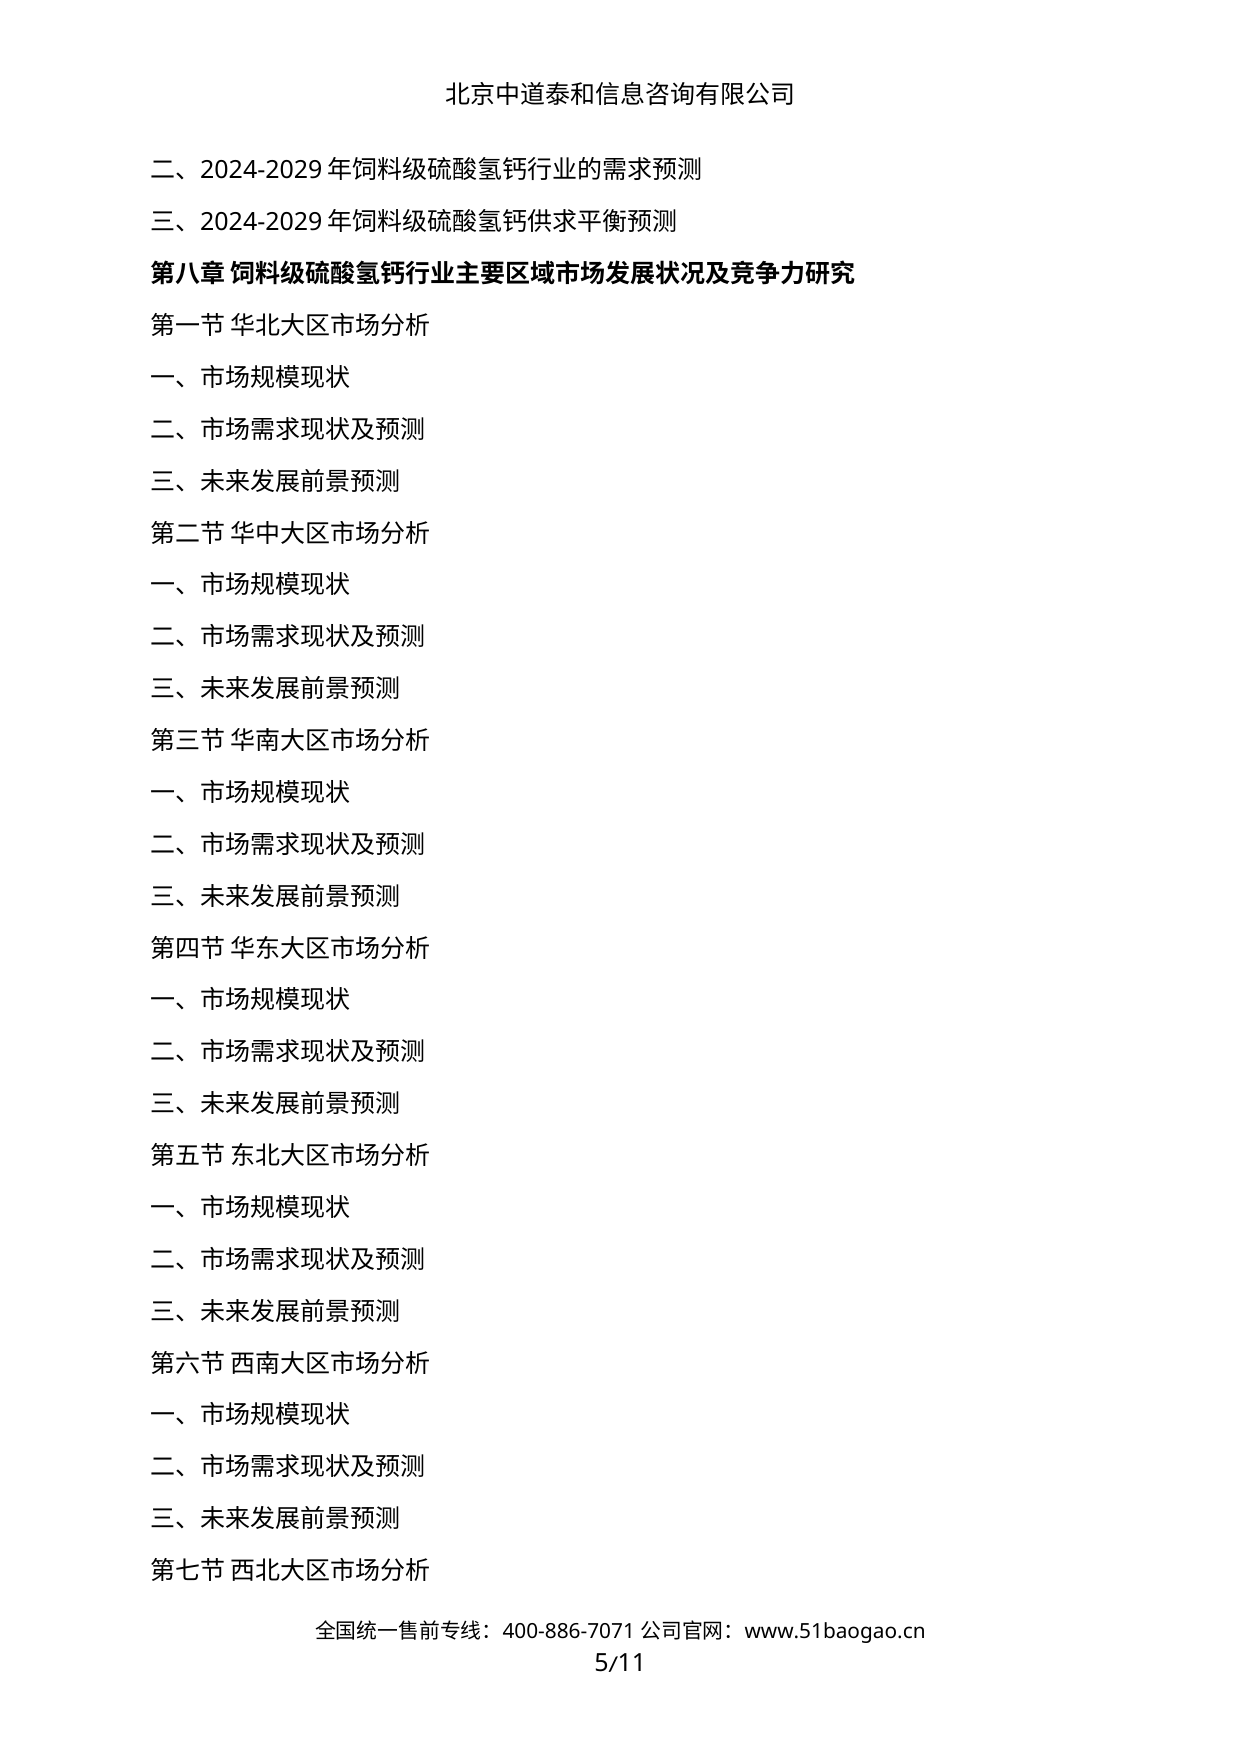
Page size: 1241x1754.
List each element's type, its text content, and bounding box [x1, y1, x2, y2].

text 一、市场规模现状 [150, 1187, 1090, 1224]
text 第八章 饲料级硫酸氢钙行业主要区域市场发展状况及竞争力研究 [150, 254, 1090, 290]
text 二、市场需求现状及预测 [150, 1447, 1090, 1483]
text 三、2024-2029年饲料级硫酸氢钙供求平衡预测 [150, 202, 1090, 238]
text 二、市场需求现状及预测 [150, 617, 1090, 653]
text 一、市场规模现状 [150, 980, 1090, 1016]
text 三、未来发展前景预测 [150, 1084, 1090, 1120]
text 三、未来发展前景预测 [150, 461, 1090, 497]
text 第七节 西北大区市场分析 [150, 1551, 1090, 1587]
text 三、未来发展前景预测 [150, 1291, 1090, 1327]
text 二、市场需求现状及预测 [150, 409, 1090, 446]
text 第二节 华中大区市场分析 [150, 513, 1090, 549]
text 二、市场需求现状及预测 [150, 1032, 1090, 1068]
text 三、未来发展前景预测 [150, 876, 1090, 912]
text 一、市场规模现状 [150, 1395, 1090, 1431]
text 二、2024-2029年饲料级硫酸氢钙行业的需求预测 [150, 150, 1090, 186]
text 二、市场需求现状及预测 [150, 1239, 1090, 1276]
text 一、市场规模现状 [150, 772, 1090, 809]
text 第一节 华北大区市场分析 [150, 306, 1090, 342]
text 三、未来发展前景预测 [150, 1499, 1090, 1535]
text 第五节 东北大区市场分析 [150, 1136, 1090, 1172]
text 二、市场需求现状及预测 [150, 824, 1090, 861]
text 三、未来发展前景预测 [150, 669, 1090, 705]
text 第六节 西南大区市场分析 [150, 1343, 1090, 1379]
text 一、市场规模现状 [150, 565, 1090, 601]
text 第三节 华南大区市场分析 [150, 721, 1090, 757]
text 第四节 华东大区市场分析 [150, 928, 1090, 964]
text 一、市场规模现状 [150, 357, 1090, 394]
